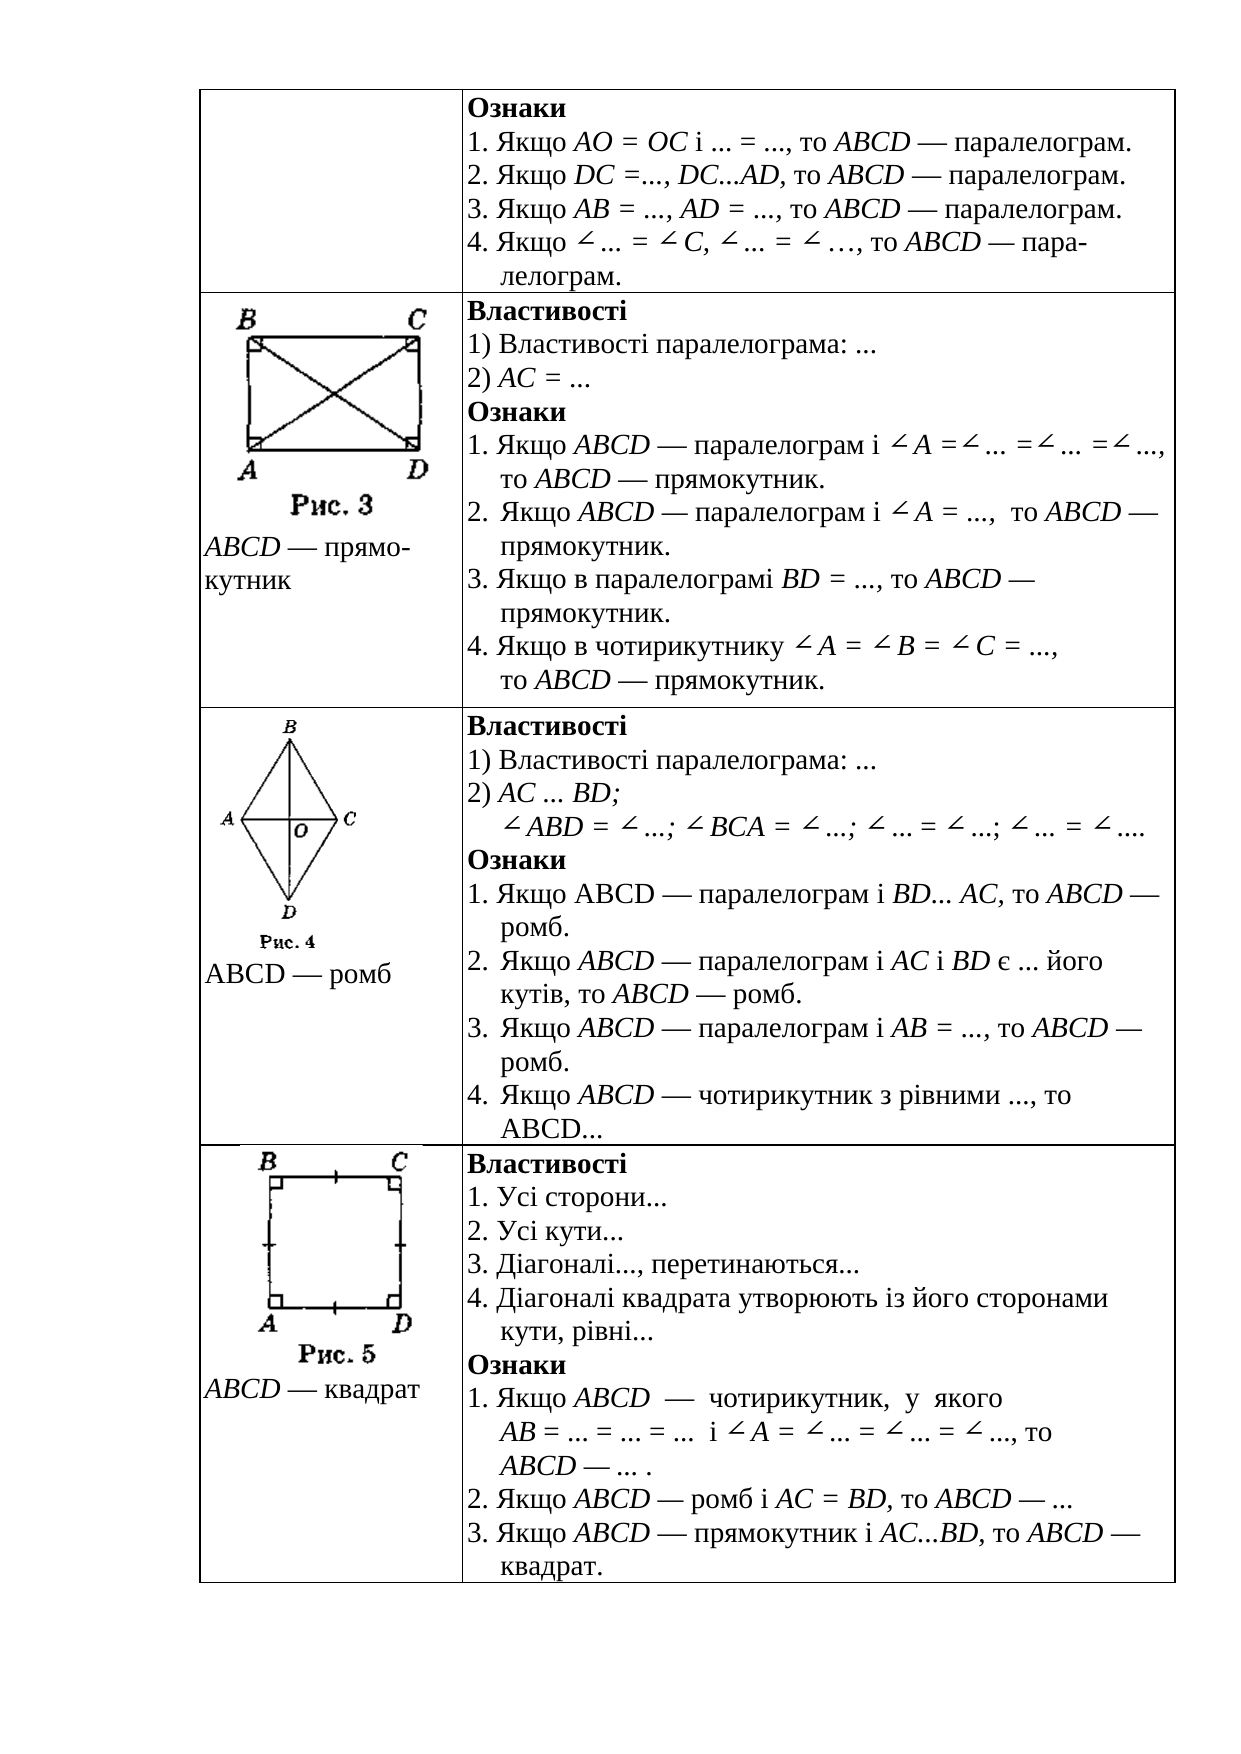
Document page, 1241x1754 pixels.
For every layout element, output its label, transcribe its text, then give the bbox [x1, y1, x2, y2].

table_cell ABCD — квадрат [201, 1146, 462, 1582]
table_cell ABCD — прямокутник [201, 293, 462, 707]
table_header [201, 90, 462, 291]
table_cell Властивості 1. Усі сторони... 2. Усі кути... 3. Діагоналі..., перетинаються... 4. Діагоналі квадрата утворюють із його сторонами кути, рівні... Ознаки 1. Якщо ABCD — чотирикутник, у якого АВ = ... = ... = ... і A = ... = ... = ..., то ABCD — ... . 2. Якщо АВСD — ромб і AC = BD, то ABCD — ... 3. Якщо ABCD — прямокутник і AC...BD, то ABCD — квадрат. [463, 1146, 1174, 1582]
table_header Ознаки 1. Якщо АО = ОС і ... = ..., то ABCD — паралелограм. 2. Якщо DC =..., DC...AD, то ABCD — паралелограм. 3. Якщо АВ = ..., AD = ..., то ABCD — паралелограм. 4. Якщо ... = C, ... = …, то ABCD — паралелограм. [463, 90, 1174, 291]
table_cell Властивості 1) Властивості паралелограма: ... 2) AC ... BD; ABD = ...; BCA = ...; ... = ...; ... = .... Ознаки 1. Якщо ABCD — паралелограм і BD... АС, то ABCD — ромб. 2. Якщо ABCD — паралелограм і АС і BD є ... його кутів, то ABCD — ромб. 3. Якщо ABCD — паралелограм і АВ = ..., то ABCD — ромб. 4. Якщо ABCD — чотирикутник з рівними ..., то ABCD... [463, 708, 1174, 1144]
picture [218, 293, 445, 529]
picture [240, 1145, 423, 1371]
picture [204, 708, 364, 957]
table_cell Властивості 1) Властивості паралелограма: ... 2) АС = ... Ознаки 1. Якщо ABCD — паралелограм і A =... =... =..., то ABCD — прямокутник. 2. Якщо ABCD — паралелограм і A = ..., то ABCD — прямокутник. 3. Якщо в паралелограмі BD = ..., то ABCD — прямокутник. 4. Якщо в чотирикутнику A = B = C = ..., то ABCD — прямокутник. [463, 293, 1174, 707]
table_cell ABCD — ромб [201, 708, 462, 1144]
